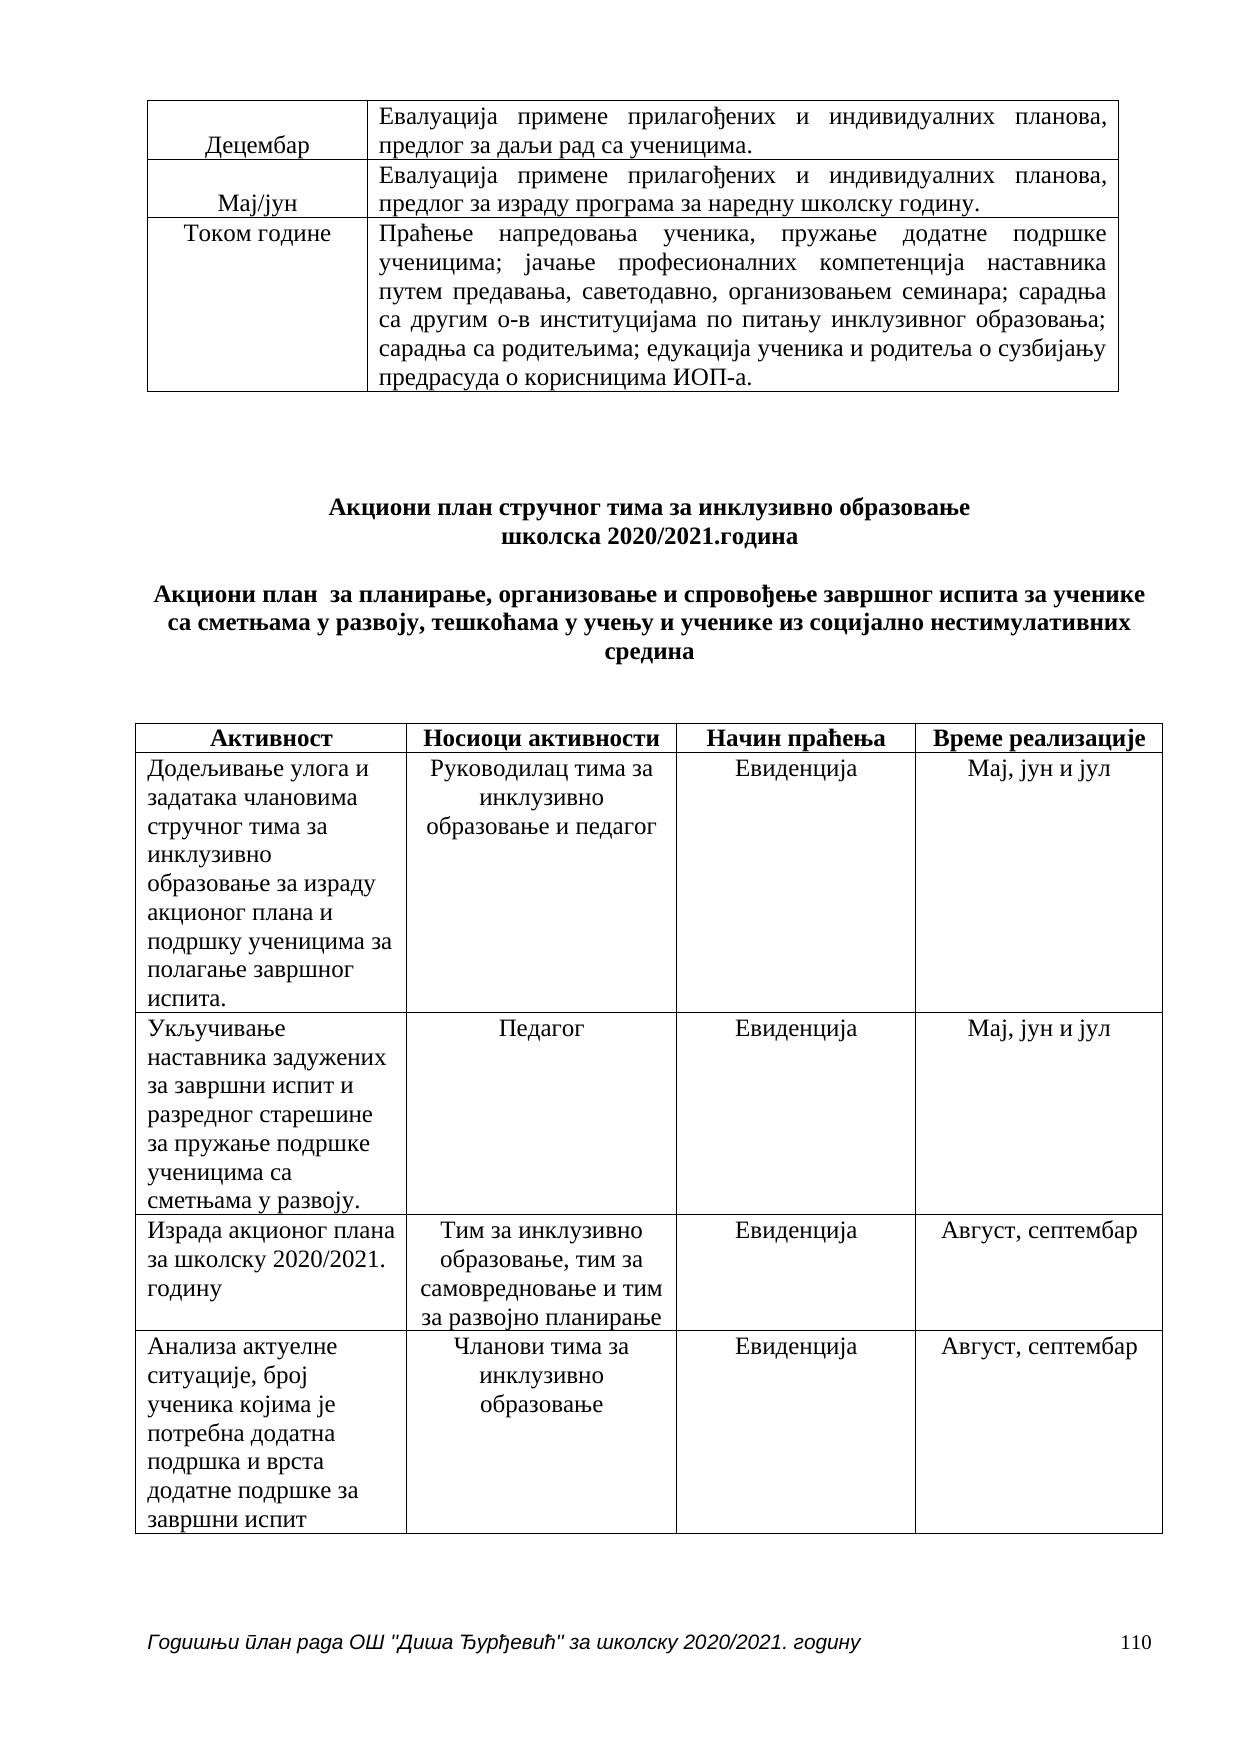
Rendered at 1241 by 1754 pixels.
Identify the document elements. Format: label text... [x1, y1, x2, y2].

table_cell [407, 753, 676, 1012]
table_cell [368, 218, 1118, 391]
text школска 2020/2021.година [147, 521, 1152, 550]
text Акциони план за планирање, организовање и спровођење завршног испита за ученике са сметњама у развоју, тешкоћама у учењу и ученике из социјално нестимулативних средина [147, 579, 1152, 665]
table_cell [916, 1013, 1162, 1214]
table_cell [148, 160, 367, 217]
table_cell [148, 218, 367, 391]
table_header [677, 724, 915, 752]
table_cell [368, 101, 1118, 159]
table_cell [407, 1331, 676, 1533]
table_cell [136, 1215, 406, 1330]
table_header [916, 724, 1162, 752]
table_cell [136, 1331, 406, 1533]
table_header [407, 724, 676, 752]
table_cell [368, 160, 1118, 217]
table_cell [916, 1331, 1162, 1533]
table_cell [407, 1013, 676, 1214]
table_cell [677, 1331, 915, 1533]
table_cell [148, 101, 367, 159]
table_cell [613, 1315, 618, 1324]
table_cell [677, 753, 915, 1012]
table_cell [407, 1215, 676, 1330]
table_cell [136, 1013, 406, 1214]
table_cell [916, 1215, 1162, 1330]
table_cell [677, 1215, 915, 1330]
text Акциони план стручног тима за инклузивно образовање [147, 492, 1152, 521]
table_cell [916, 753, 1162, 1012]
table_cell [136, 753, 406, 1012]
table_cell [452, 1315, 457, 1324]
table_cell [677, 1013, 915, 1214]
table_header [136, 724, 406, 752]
